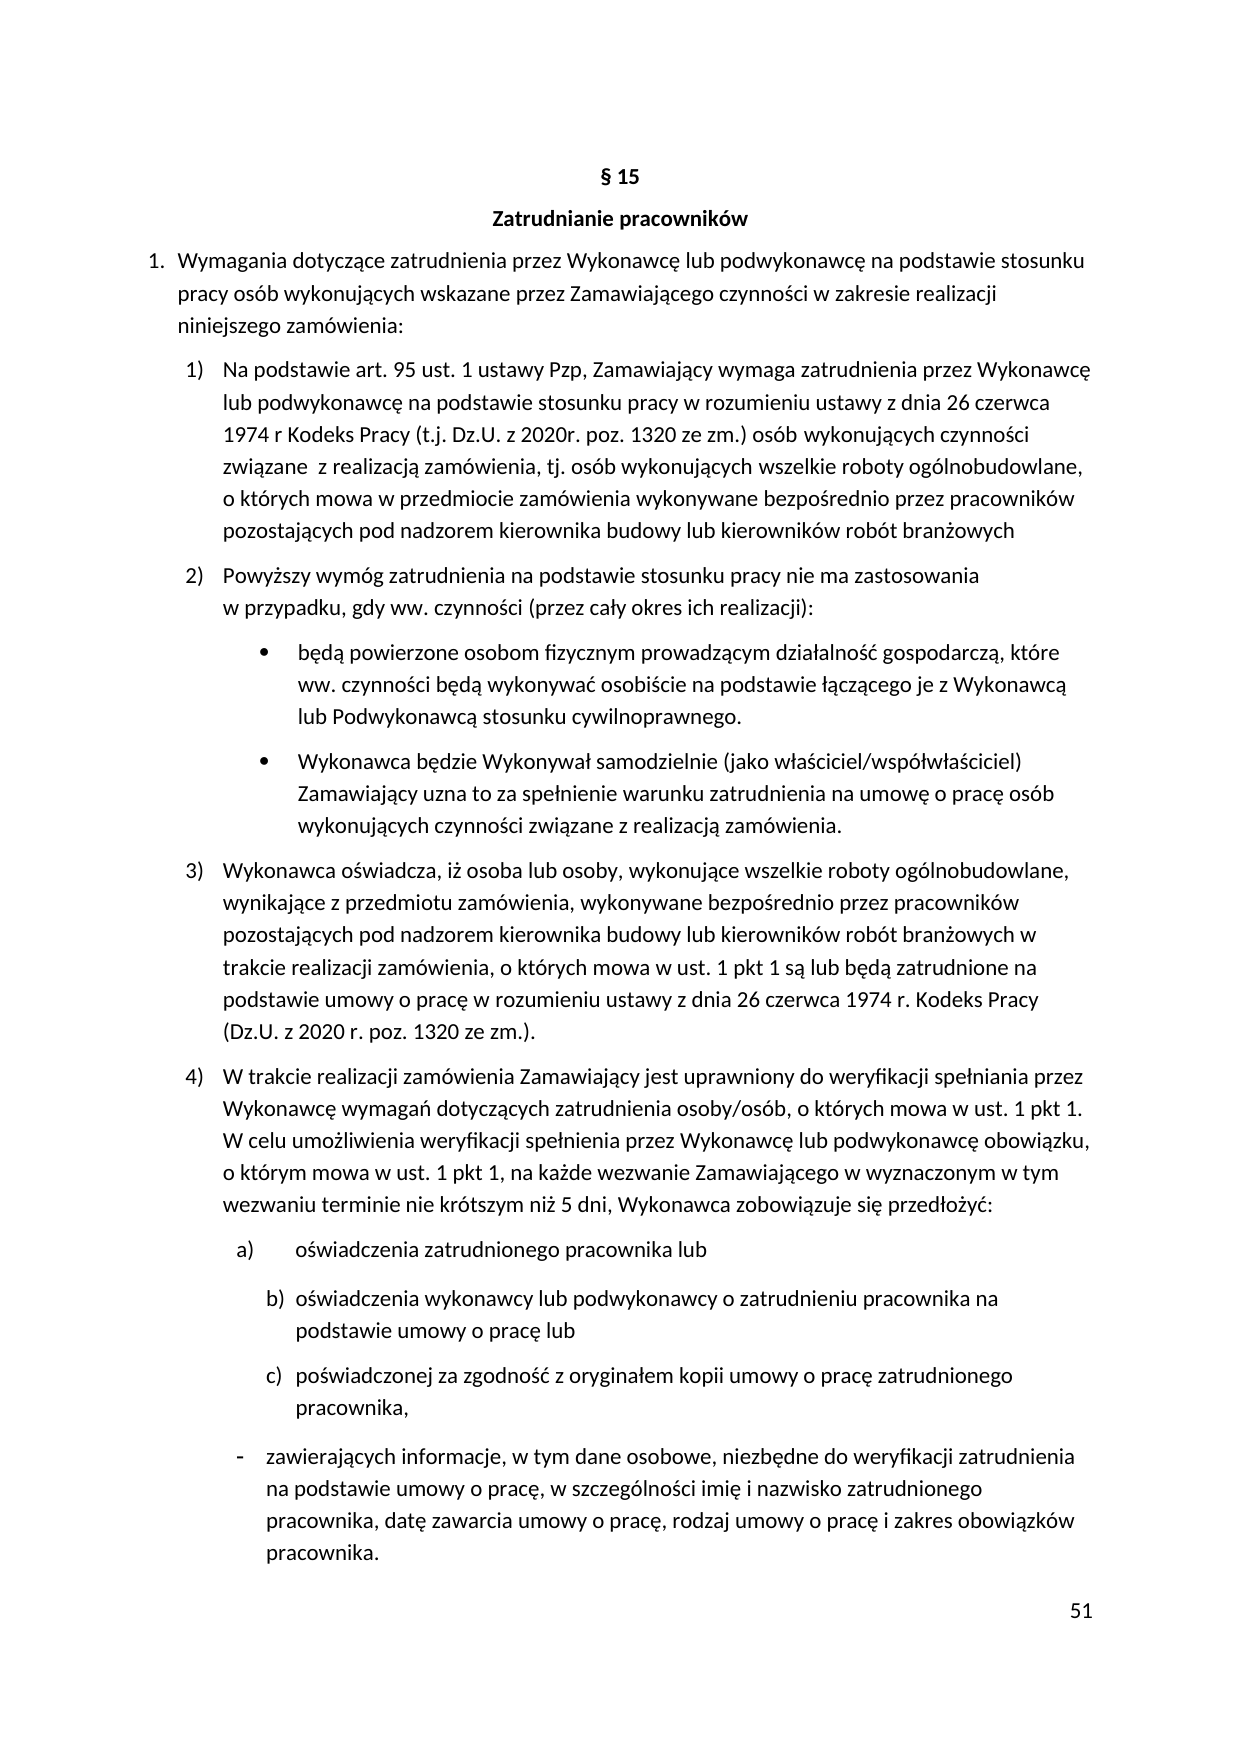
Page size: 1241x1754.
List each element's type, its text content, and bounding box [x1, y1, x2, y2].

list zawierających informacje, w tym dane osobowe, niezbędne do weryfikacji zatrudnienia na podstawie umowy o pracę, w szczególności imię i nazwisko zatrudnionego pracownika, datę zawarcia umowy o pracę, rodzaj umowy o pracę i zakres obowiązków pracownika. [236, 1442, 1093, 1567]
list będą powierzone osobom fizycznym prowadzącym działalność gospodarczą, które ww. czynności będą wykonywać osobiście na podstawie łączącego je z Wykonawcą lub Podwykonawcą stosunku cywilnoprawnego. [260, 638, 1093, 730]
text § 15 [148, 162, 1093, 191]
list oświadczenia zatrudnionego pracownika lub [223, 1235, 1093, 1263]
list Powyższy wymóg zatrudnienia na podstawie stosunku pracy nie ma zastosowania w przypadku, gdy ww. czynności (przez cały okres ich realizacji): [185, 561, 1093, 621]
text Zatrudnianie pracowników [148, 204, 1093, 232]
list Wykonawca będzie Wykonywał samodzielnie (jako właściciel/współwłaściciel) Zamawiający uzna to za spełnienie warunku zatrudnienia na umowę o pracę osób wykonujących czynności związane z realizacją zamówienia. [260, 747, 1093, 839]
list poświadczonej za zgodność z oryginałem kopii umowy o pracę zatrudnionego pracownika, [266, 1361, 1093, 1421]
list oświadczenia wykonawcy lub podwykonawcy o zatrudnieniu pracownika na podstawie umowy o pracę lub [266, 1284, 1093, 1344]
list Na podstawie art. 95 ust. 1 ustawy Pzp, Zamawiający wymaga zatrudnienia przez Wykonawcę lub podwykonawcę na podstawie stosunku pracy w rozumieniu ustawy z dnia 26 czerwca 1974 r Kodeks Pracy (t.j. Dz.U. z 2020r. poz. 1320 ze zm.) osób wykonujących czynności związane z realizacją zamówienia, tj. osób wykonujących wszelkie roboty ogólnobudowlane, o których mowa w przedmiocie zamówienia wykonywane bezpośrednio przez pracowników pozostających pod nadzorem kierownika budowy lub kierowników robót branżowych [185, 356, 1093, 544]
list Wykonawca oświadcza, iż osoba lub osoby, wykonujące wszelkie roboty ogólnobudowlane, wynikające z przedmiotu zamówienia, wykonywane bezpośrednio przez pracowników pozostających pod nadzorem kierownika budowy lub kierowników robót branżowych w trakcie realizacji zamówienia, o których mowa w ust. 1 pkt 1 są lub będą zatrudnione na podstawie umowy o pracę w rozumieniu ustawy z dnia 26 czerwca 1974 r. Kodeks Pracy (Dz.U. z 2020 r. poz. 1320 ze zm.). [185, 856, 1093, 1045]
list W trakcie realizacji zamówienia Zamawiający jest uprawniony do weryfikacji spełniania przez Wykonawcę wymagań dotyczących zatrudnienia osoby/osób, o których mowa w ust. 1 pkt 1. W celu umożliwienia weryfikacji spełnienia przez Wykonawcę lub podwykonawcę obowiązku, o którym mowa w ust. 1 pkt 1, na każde wezwanie Zamawiającego w wyznaczonym w tym wezwaniu terminie nie krótszym niż 5 dni, Wykonawca zobowiązuje się przedłożyć: [185, 1062, 1093, 1218]
list Wymagania dotyczące zatrudnienia przez Wykonawcę lub podwykonawcę na podstawie stosunku pracy osób wykonujących wskazane przez Zamawiającego czynności w zakresie realizacji niniejszego zamówienia: [148, 246, 1093, 339]
